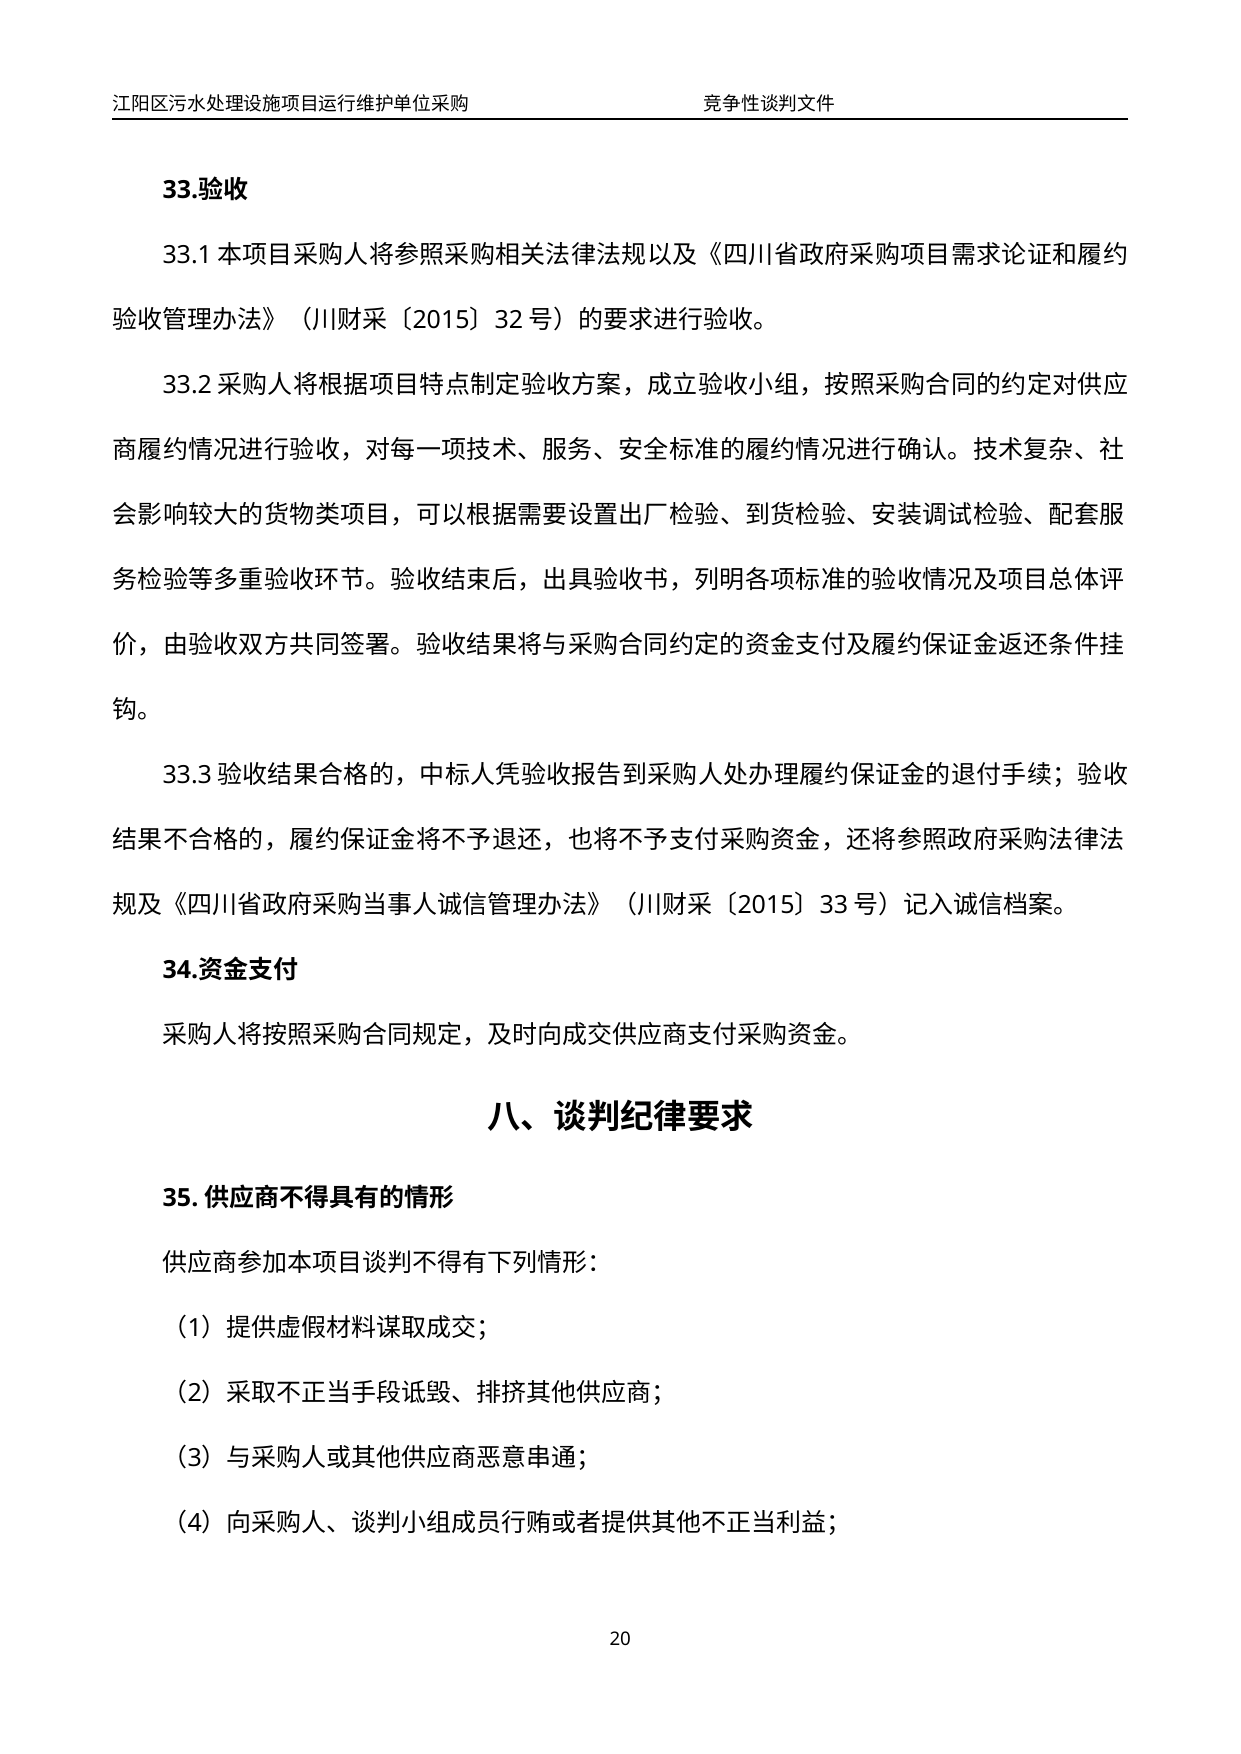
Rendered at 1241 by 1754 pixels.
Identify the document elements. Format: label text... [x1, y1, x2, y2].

text （3）与采购人或其他供应商恶意串通； [112, 1423, 1128, 1488]
text 34.资金支付 [112, 935, 1128, 1000]
text 33.3验收结果合格的，中标人凭验收报告到采购人处办理履约保证金的退付手续；验收结果不合格的，履约保证金将不予退还，也将不予支付采购资金，还将参照政府采购法律法规及《四川省政府采购当事人诚信管理办法》（川财采〔2015〕33号）记入诚信档案。 [112, 740, 1128, 935]
text 供应商参加本项目谈判不得有下列情形： [112, 1228, 1128, 1293]
text 采购人将按照采购合同规定，及时向成交供应商支付采购资金。 [112, 1000, 1128, 1065]
subtitle 35. 供应商不得具有的情形 [112, 1163, 1128, 1228]
text 33.1本项目采购人将参照采购相关法律法规以及《四川省政府采购项目需求论证和履约验收管理办法》（川财采〔2015〕32号）的要求进行验收。 [112, 220, 1128, 350]
text 33.2采购人将根据项目特点制定验收方案，成立验收小组，按照采购合同的约定对供应商履约情况进行验收，对每一项技术、服务、安全标准的履约情况进行确认。技术复杂、社会影响较大的货物类项目，可以根据需要设置出厂检验、到货检验、安装调试检验、配套服务检验等多重验收环节。验收结束后，出具验收书，列明各项标准的验收情况及项目总体评价，由验收双方共同签署。验收结果将与采购合同约定的资金支付及履约保证金返还条件挂钩。 [112, 350, 1128, 740]
text 33.验收 [112, 155, 1128, 220]
text （4）向采购人、谈判小组成员行贿或者提供其他不正当利益； [112, 1488, 1128, 1553]
text （1）提供虚假材料谋取成交； [112, 1293, 1128, 1358]
subtitle 八、谈判纪律要求 [112, 1081, 1128, 1146]
text （2）采取不正当手段诋毁、排挤其他供应商； [112, 1358, 1128, 1423]
